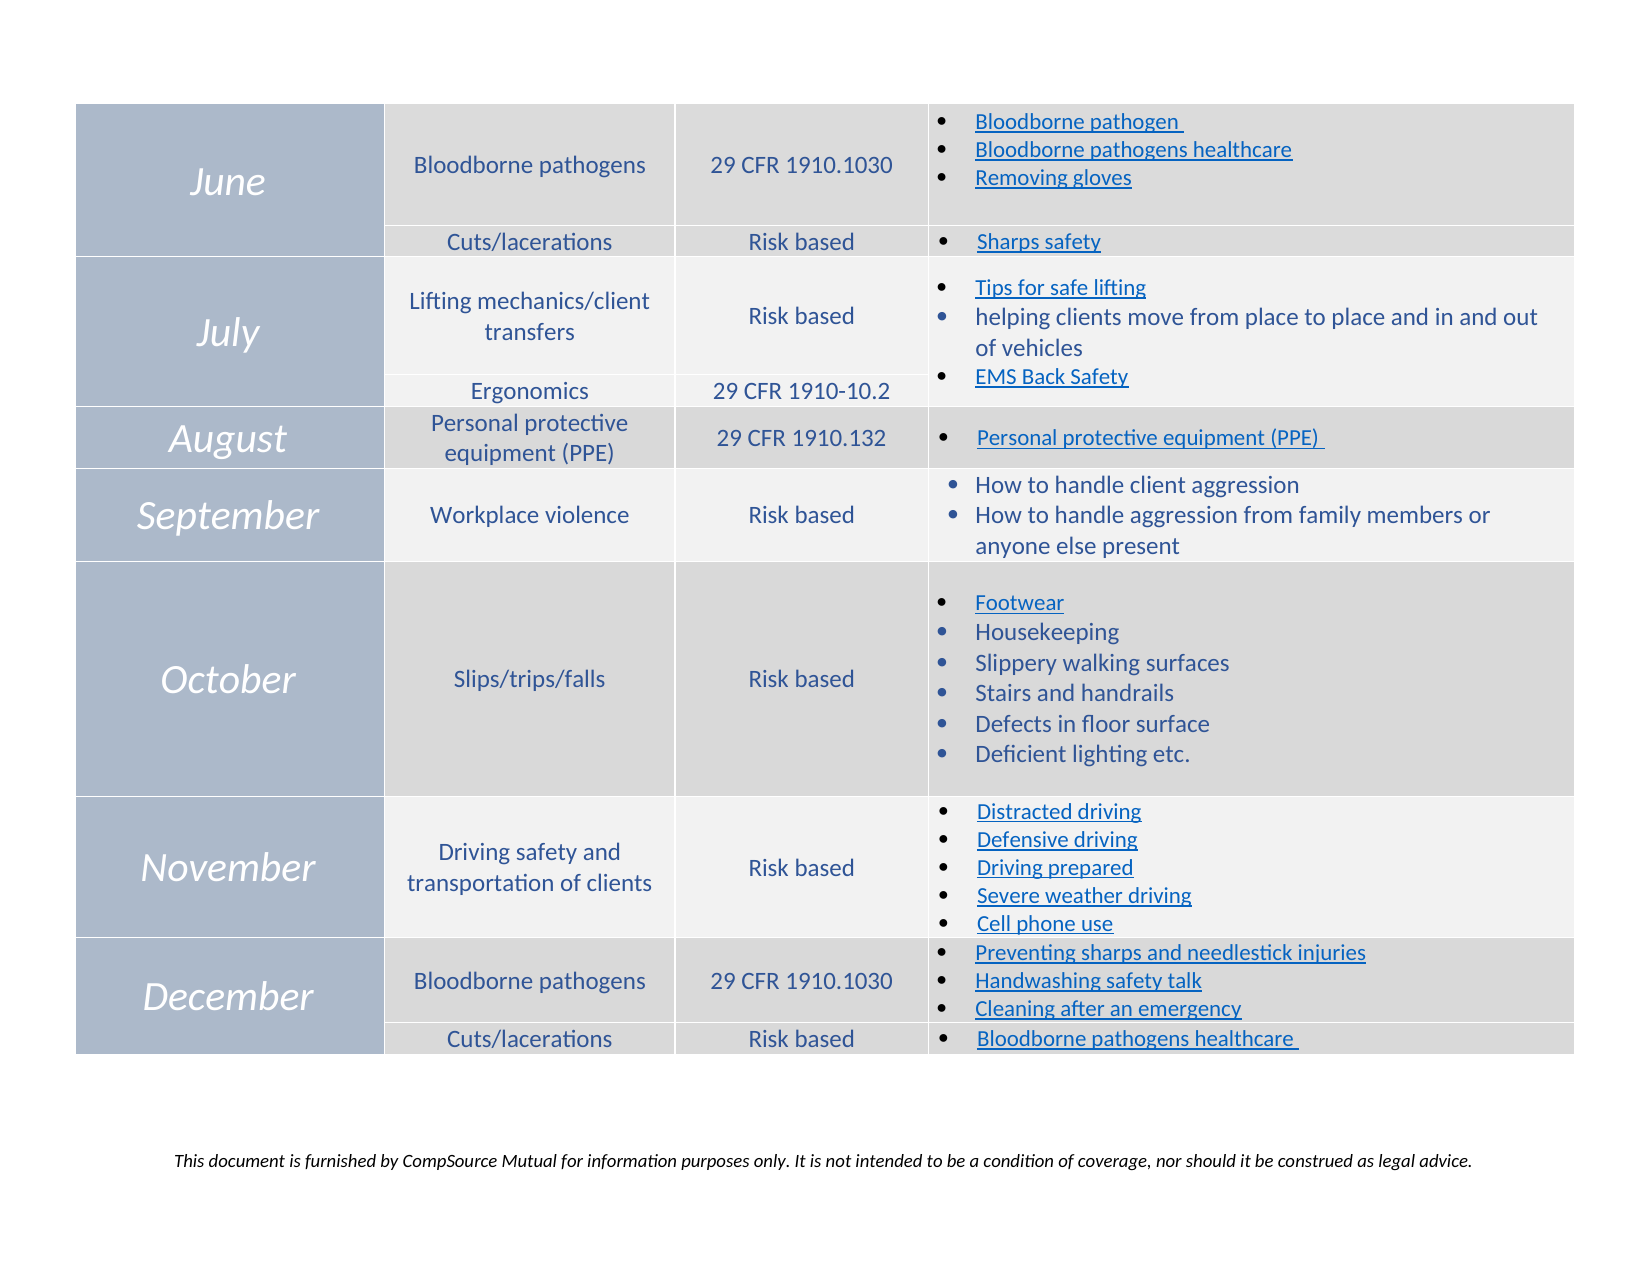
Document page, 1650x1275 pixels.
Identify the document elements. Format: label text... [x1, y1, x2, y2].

table_cell 29 CFR 1910.132 [676, 407, 928, 468]
table_cell Ergonomics [385, 375, 674, 406]
table_cell Cuts/lacerations [385, 1023, 674, 1054]
table_cell Tips for safe lifting helping clients move from place to place and in and out of vehicles EMS Back Safety [929, 257, 1574, 406]
table_cell Risk based [676, 1023, 928, 1054]
table_cell 29 CFR 1910.1030 [676, 104, 928, 225]
table_cell September [76, 469, 384, 561]
table_cell August [76, 407, 384, 468]
table_cell Risk based [676, 257, 928, 374]
table_cell Risk based [676, 797, 928, 937]
table_cell Cuts/lacerations [385, 226, 674, 256]
table_cell 29 CFR 1910-10.2 [676, 375, 928, 406]
table_cell June [76, 104, 384, 256]
table_cell Slips/trips/falls [385, 562, 674, 796]
table_cell Footwear Housekeeping Slippery walking surfaces Stairs and handrails Defects in floor surface Deficient lighting etc. [929, 562, 1574, 796]
table_cell Bloodborne pathogens healthcare [929, 1023, 1574, 1054]
table_cell July [76, 257, 384, 406]
table_cell Sharps safety [929, 226, 1574, 256]
table_cell Bloodborne pathogen Bloodborne pathogens healthcare Removing gloves [929, 104, 1574, 225]
table_cell Risk based [676, 562, 928, 796]
table_cell Lifting mechanics/client transfers [385, 257, 674, 374]
table_cell November [76, 797, 384, 937]
table_cell Personal protective equipment (PPE) [385, 407, 674, 468]
table_cell Bloodborne pathogens [385, 104, 674, 225]
table_cell How to handle client aggression How to handle aggression from family members or anyone else present [929, 469, 1574, 561]
table_cell 29 CFR 1910.1030 [676, 938, 928, 1022]
table_cell Driving safety and transportation of clients [385, 797, 674, 937]
table_cell Risk based [676, 469, 928, 561]
table_cell Bloodborne pathogens [385, 938, 674, 1022]
table_cell Risk based [676, 226, 928, 256]
table_cell Workplace violence [385, 469, 674, 561]
table_cell December [76, 938, 384, 1054]
table_cell Preventing sharps and needlestick injuries Handwashing safety talk Cleaning after an emergency [929, 938, 1574, 1022]
table_cell Distracted driving Defensive driving Driving prepared Severe weather driving Cell phone use [929, 797, 1574, 937]
table_cell Personal protective equipment (PPE) [929, 407, 1574, 468]
table_cell October [76, 562, 384, 796]
